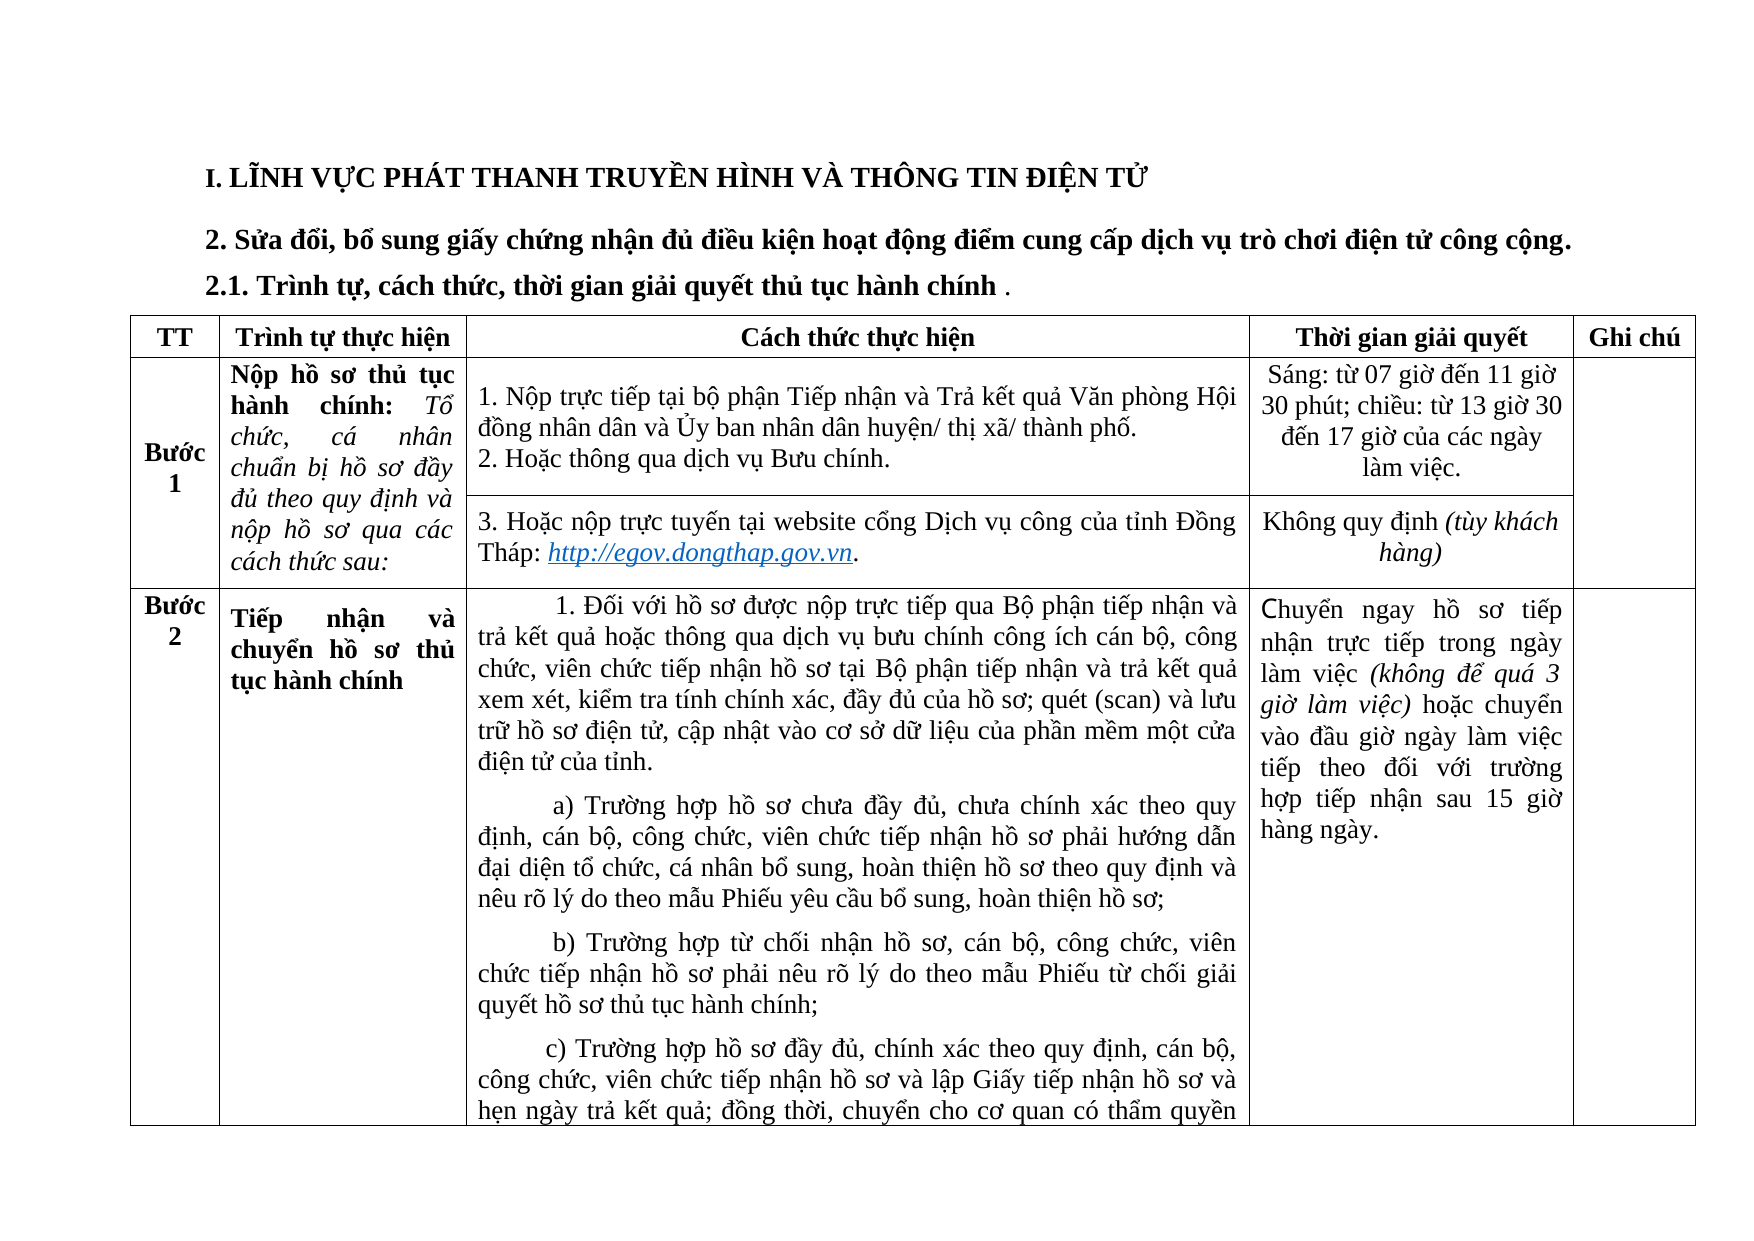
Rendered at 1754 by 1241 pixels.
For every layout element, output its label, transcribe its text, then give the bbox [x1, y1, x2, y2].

table_header Cách thức thực hiện [467, 316, 1249, 357]
table_cell 1. Nộp trực tiếp tại bộ phận Tiếp nhận và Trả kết quả Văn phòng Hội đồng nhân dân và Ủy ban nhân dân huyện/ thị xã/ thành phố. 2. Hoặc thông qua dịch vụ Bưu chính. [467, 358, 1249, 495]
table_cell Không quy định (tùy khách hàng) [1250, 496, 1573, 588]
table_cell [1250, 589, 1573, 1125]
table_header Ghi chú [1574, 316, 1695, 357]
table_cell Sáng: từ 07 giờ đến 11 giờ 30 phút; chiều: từ 13 giờ 30 đến 17 giờ của các ngày làm việc. [1250, 358, 1573, 495]
table_cell Bước 1 [131, 358, 219, 588]
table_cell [467, 589, 1249, 1125]
table_cell Nộp hồ sơ thủ tục hành chính: Tổ chức, cá nhân chuẩn bị hồ sơ đầy đủ theo quy định và nộp hồ sơ qua các cách thức sau: [220, 358, 466, 588]
table_cell Bước 2 [131, 589, 219, 1125]
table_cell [220, 589, 466, 1125]
table_header Trình tự thực hiện [220, 316, 466, 357]
subtitle I. LĨNH VỰC PHÁT THANH TRUYỀN HÌNH VÀ THÔNG TIN ĐIỆN TỬ [130, 160, 1606, 194]
text 2.1. Trình tự, cách thức, thời gian giải quyết thủ tục hành chính . [130, 268, 1606, 302]
table_header Thời gian giải quyết [1250, 316, 1573, 357]
table_cell [1574, 358, 1695, 588]
table_cell [1574, 589, 1695, 1125]
text 2. Sửa đổi, bổ sung giấy chứng nhận đủ điều kiện hoạt động điểm cung cấp dịch vụ trò chơi điện tử công cộng. [130, 222, 1606, 256]
table_cell 3. Hoặc nộp trực tuyến tại website cổng Dịch vụ công của tỉnh Đồng Tháp: http://egov.dongthap.gov.vn. [467, 496, 1249, 588]
table_header TT [131, 316, 219, 357]
